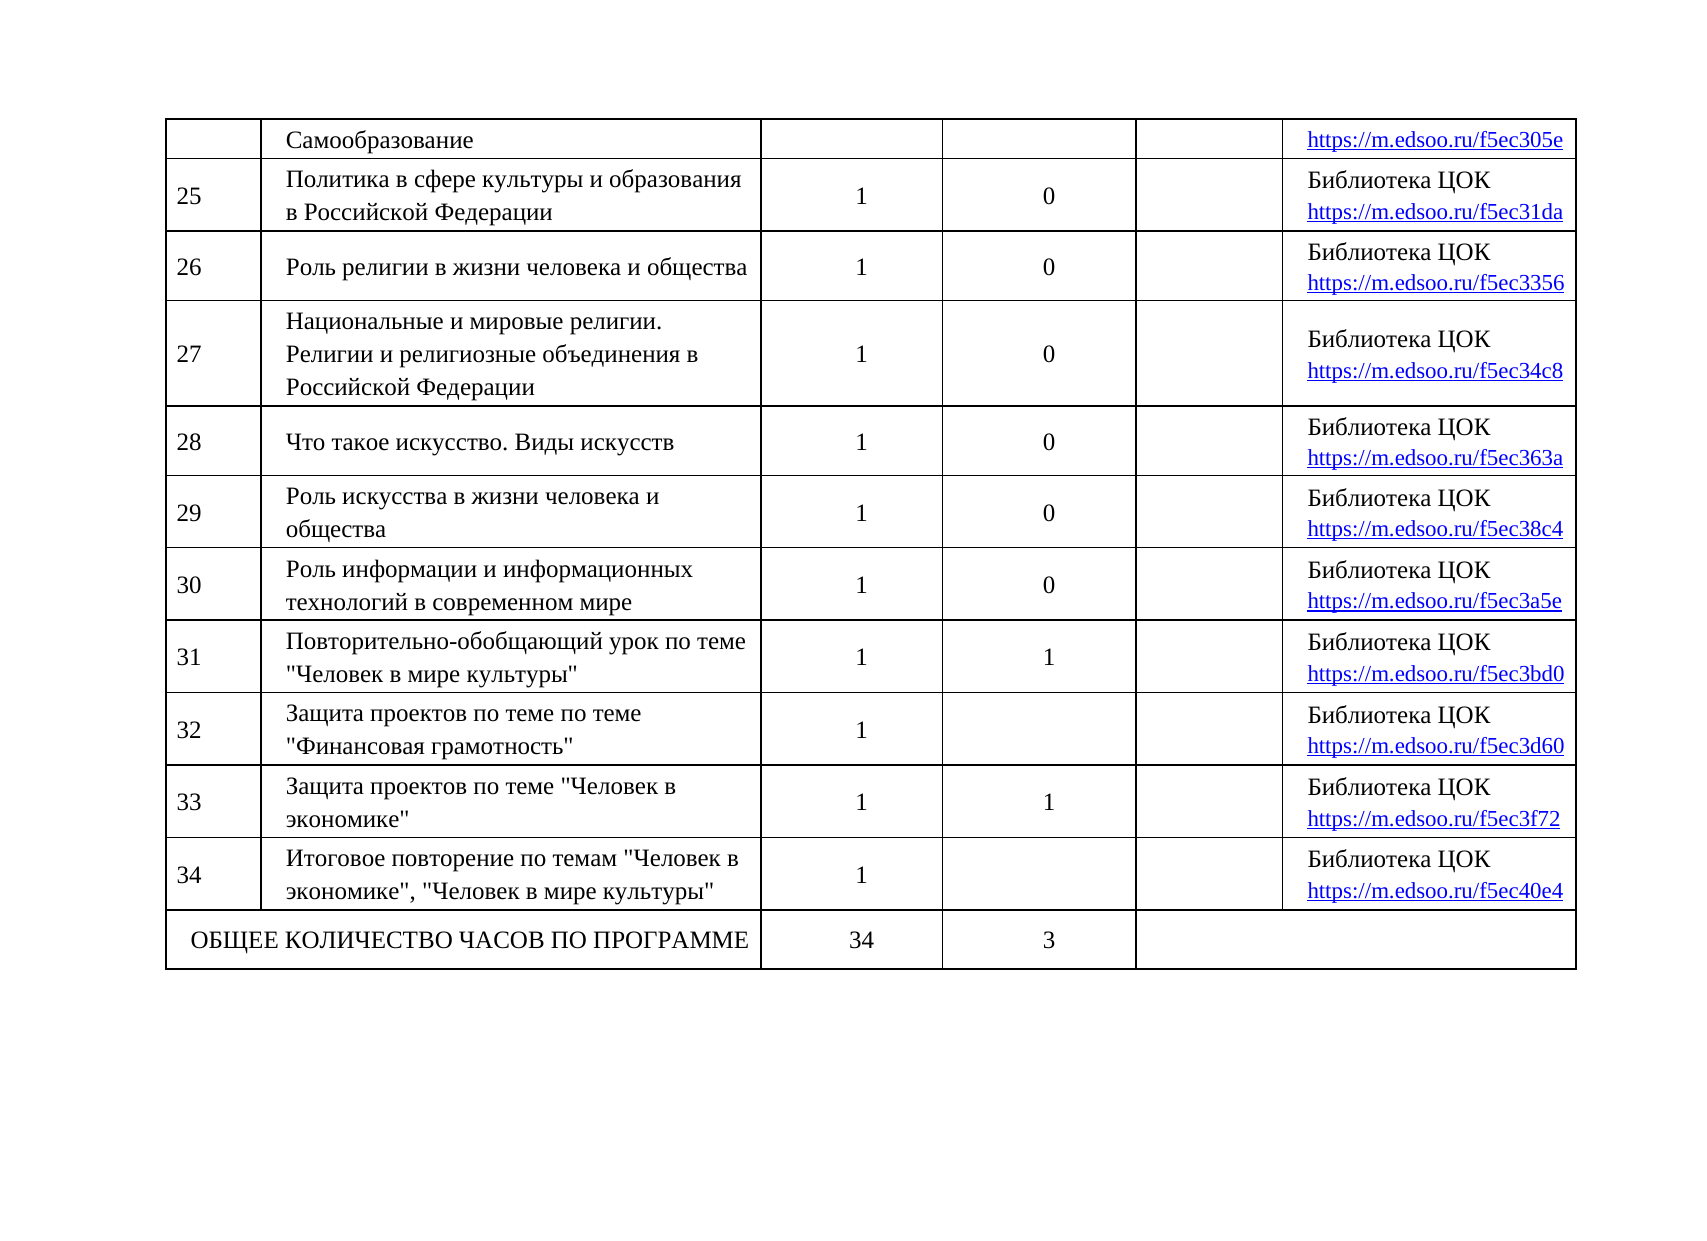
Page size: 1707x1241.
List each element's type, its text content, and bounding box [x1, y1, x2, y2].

table_cell 24 [167, 120, 260, 157]
table_cell Защита проектов по теме "Человек в экономике" [262, 766, 760, 836]
table_cell 1 [762, 693, 942, 764]
table_cell [1137, 548, 1282, 619]
table_cell [1137, 301, 1282, 405]
table_cell Библиотека ЦОК https://m.edsoo.ru/f5ec34c8 [1283, 301, 1575, 405]
table_cell Роль информации и информационных технологий в современном мире [262, 548, 760, 619]
table_cell 1 [762, 159, 942, 230]
table_cell 1 [943, 621, 1135, 692]
table_cell 0 [943, 120, 1135, 157]
table_cell [943, 693, 1135, 764]
table_cell 1 [762, 301, 942, 405]
table_cell [1137, 120, 1282, 157]
table_cell 1 [762, 838, 942, 909]
table_cell [1137, 407, 1282, 474]
table_cell [1137, 693, 1282, 764]
table_cell 31 [167, 621, 260, 692]
table_cell [943, 838, 1135, 909]
table_cell Библиотека ЦОК https://m.edsoo.ru/f5ec3a5e [1283, 548, 1575, 619]
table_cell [262, 120, 760, 157]
table_cell Что такое искусство. Виды искусств [262, 407, 760, 474]
table_cell Библиотека ЦОК https://m.edsoo.ru/f5ec363a [1283, 407, 1575, 474]
table_cell 29 [167, 476, 260, 547]
table_cell Национальные и мировые религии. Религии и религиозные объединения в Российской Федерации [262, 301, 760, 405]
table_cell [1137, 911, 1575, 968]
table_cell [1137, 766, 1282, 836]
table_cell 1 [762, 621, 942, 692]
table_cell 34 [167, 838, 260, 909]
table_cell 1 [762, 476, 942, 547]
table_cell 0 [943, 232, 1135, 299]
table_cell 0 [943, 159, 1135, 230]
table_cell Библиотека ЦОК https://m.edsoo.ru/f5ec3356 [1283, 232, 1575, 299]
table_cell Защита проектов по теме по теме "Финансовая грамотность" [262, 693, 760, 764]
table_cell 26 [167, 232, 260, 299]
table_cell 1 [762, 120, 942, 157]
table_cell Библиотека ЦОК https://m.edsoo.ru/f5ec3f72 [1283, 766, 1575, 836]
table_cell 0 [943, 407, 1135, 474]
table_cell 27 [167, 301, 260, 405]
table_cell [1137, 476, 1282, 547]
table_cell 34 [762, 911, 942, 968]
table_cell Роль религии в жизни человека и общества [262, 232, 760, 299]
table_cell [1137, 232, 1282, 299]
table_cell ОБЩЕЕ КОЛИЧЕСТВО ЧАСОВ ПО ПРОГРАММЕ [167, 911, 760, 968]
table_cell Повторительно-обобщающий урок по теме "Человек в мире культуры" [262, 621, 760, 692]
table_cell Библиотека ЦОК https://m.edsoo.ru/f5ec38c4 [1283, 476, 1575, 547]
table_cell [1137, 838, 1282, 909]
table_cell Итоговое повторение по темам "Человек в экономике", "Человек в мире культуры" [262, 838, 760, 909]
table_cell Библиотека ЦОК https://m.edsoo.ru/f5ec31da [1283, 159, 1575, 230]
table_cell 1 [762, 407, 942, 474]
table_cell 28 [167, 407, 260, 474]
table_cell Библиотека ЦОК https://m.edsoo.ru/f5ec3d60 [1283, 693, 1575, 764]
table_cell 1 [762, 766, 942, 836]
table_cell 32 [167, 693, 260, 764]
table_cell [1137, 621, 1282, 692]
table_cell Политика в сфере культуры и образования в Российской Федерации [262, 159, 760, 230]
table_cell [1137, 159, 1282, 230]
table_cell 3 [943, 911, 1135, 968]
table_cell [1283, 120, 1575, 157]
table_cell 1 [762, 548, 942, 619]
table_cell 30 [167, 548, 260, 619]
table_cell Библиотека ЦОК https://m.edsoo.ru/f5ec3bd0 [1283, 621, 1575, 692]
table_cell 0 [943, 476, 1135, 547]
table_cell 1 [943, 766, 1135, 836]
table_cell 25 [167, 159, 260, 230]
table_cell 1 [762, 232, 942, 299]
table_cell 0 [943, 301, 1135, 405]
table_cell 0 [943, 548, 1135, 619]
table_cell Библиотека ЦОК https://m.edsoo.ru/f5ec40e4 [1283, 838, 1575, 909]
table_cell Роль искусства в жизни человека и общества [262, 476, 760, 547]
table_cell 33 [167, 766, 260, 836]
